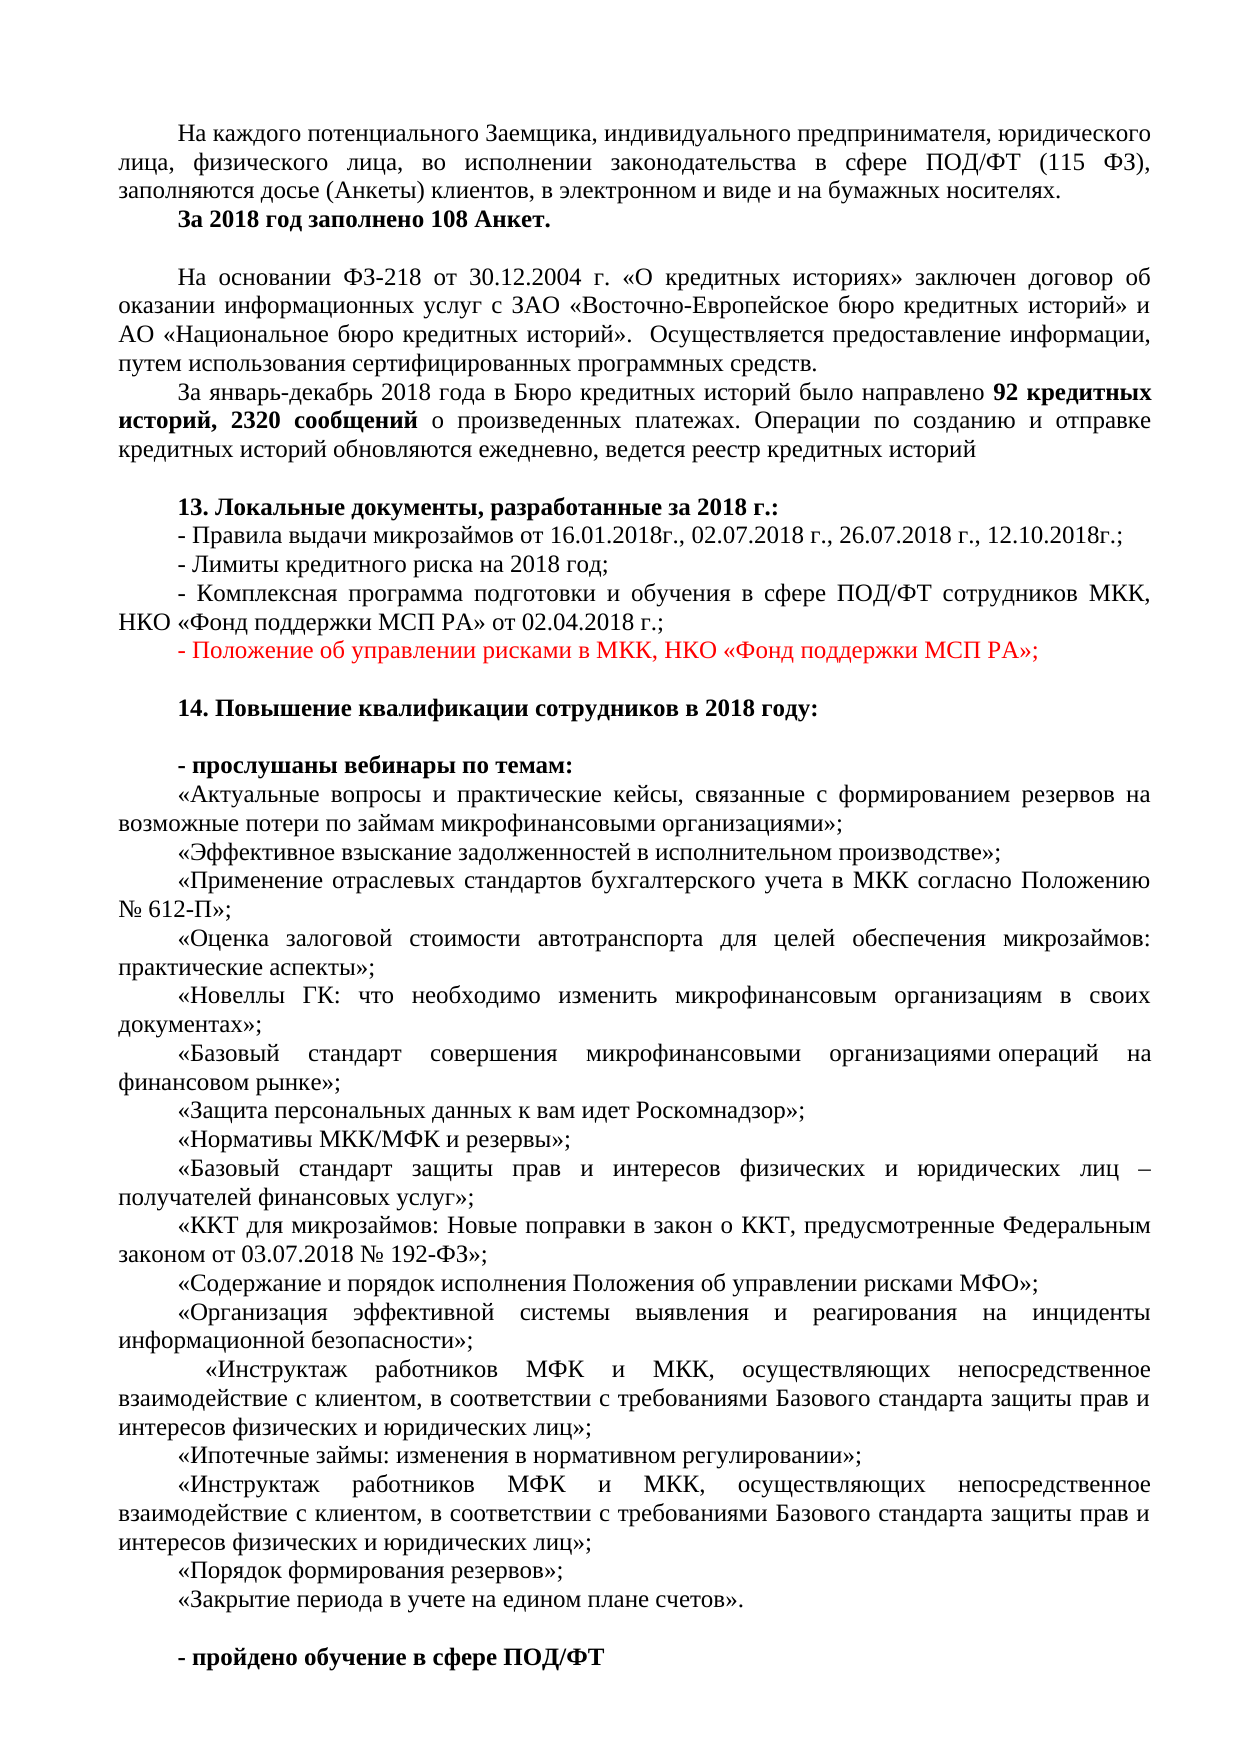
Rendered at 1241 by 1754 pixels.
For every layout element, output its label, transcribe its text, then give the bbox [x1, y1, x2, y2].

text - прослушаны вебинары по темам: [118, 751, 1152, 779]
text «Инструктаж работников МФК и МКК, осуществляющих непосредственное взаимодействие с клиентом, в соответствии с требованиями Базового стандарта защиты прав и интересов физических и юридических лиц»; [118, 1469, 1152, 1556]
text «Оценка залоговой стоимости автотранспорта для целей обеспечения микрозаймов: практические аспекты»; [118, 923, 1152, 981]
text За 2018 год заполнено 108 Анкет. [118, 204, 1152, 233]
text «Актуальные вопросы и практические кейсы, связанные с формированием резервов на возможные потери по займам микрофинансовыми организациями»; [118, 779, 1152, 837]
text «Закрытие периода в учете на едином плане счетов». [118, 1584, 1152, 1613]
text - Положение об управлении рисками в МКК, НКО «Фонд поддержки МСП РА»; [118, 636, 1152, 664]
text - Лимиты кредитного риска на 2018 год; [118, 549, 1152, 578]
text «Эффективное взыскание задолженностей в исполнительном производстве»; [118, 837, 1152, 866]
text 14. Повышение квалификации сотрудников в 2018 году: [118, 693, 1152, 722]
text За январь-декабрь 2018 года в Бюро кредитных историй было направлено 92 кредитных историй, 2320 сообщений о произведенных платежах. Операции по созданию и отправке кредитных историй обновляются ежедневно, ведется реестр кредитных историй [118, 377, 1152, 463]
text - Правила выдачи микрозаймов от 16.01.2018г., 02.07.2018 г., 26.07.2018 г., 12.10.2018г.; [118, 521, 1152, 549]
text «ККТ для микрозаймов: Новые поправки в закон о ККТ, предусмотренные Федеральным законом от 03.07.2018 № 192-ФЗ»; [118, 1211, 1152, 1268]
text 13. Локальные документы, разработанные за 2018 г.: [118, 492, 1152, 521]
text «Нормативы МКК/МФК и резервы»; [118, 1124, 1152, 1153]
text - Комплексная программа подготовки и обучения в сфере ПОД/ФТ сотрудников МКК, НКО «Фонд поддержки МСП РА» от 02.04.2018 г.; [118, 578, 1152, 636]
text «Ипотечные займы: изменения в нормативном регулировании»; [118, 1441, 1152, 1469]
text - пройдено обучение в сфере ПОД/ФТ [118, 1642, 1152, 1671]
text «Порядок формирования резервов»; [118, 1556, 1152, 1584]
text «Базовый стандарт совершения микрофинансовыми организациями операций на финансовом рынке»; [118, 1038, 1152, 1096]
text На каждого потенциального Заемщика, индивидуального предпринимателя, юридического лица, физического лица, во исполнении законодательства в сфере ПОД/ФТ (115 ФЗ), заполняются досье (Анкеты) клиентов, в электронном и виде и на бумажных носителях. [118, 118, 1152, 204]
text «Инструктаж работников МФК и МКК, осуществляющих непосредственное взаимодействие с клиентом, в соответствии с требованиями Базового стандарта защиты прав и интересов физических и юридических лиц»; [118, 1354, 1152, 1441]
text «Базовый стандарт защиты прав и интересов физических и юридических лиц – получателей финансовых услуг»; [118, 1153, 1152, 1211]
text На основании ФЗ-218 от 30.12.2004 г. «О кредитных историях» заключен договор об оказании информационных услуг с ЗАО «Восточно-Европейское бюро кредитных историй» и АО «Национальное бюро кредитных историй». Осуществляется предоставление информации, путем использования сертифицированных программных средств. [118, 262, 1152, 377]
text «Защита персональных данных к вам идет Роскомнадзор»; [118, 1096, 1152, 1124]
text «Содержание и порядок исполнения Положения об управлении рисками МФО»; [118, 1268, 1152, 1297]
text «Применение отраслевых стандартов бухгалтерского учета в МКК согласно Положению № 612-П»; [118, 866, 1152, 923]
text «Новеллы ГК: что необходимо изменить микрофинансовым организациям в своих документах»; [118, 981, 1152, 1038]
text «Организация эффективной системы выявления и реагирования на инциденты информационной безопасности»; [118, 1297, 1152, 1354]
